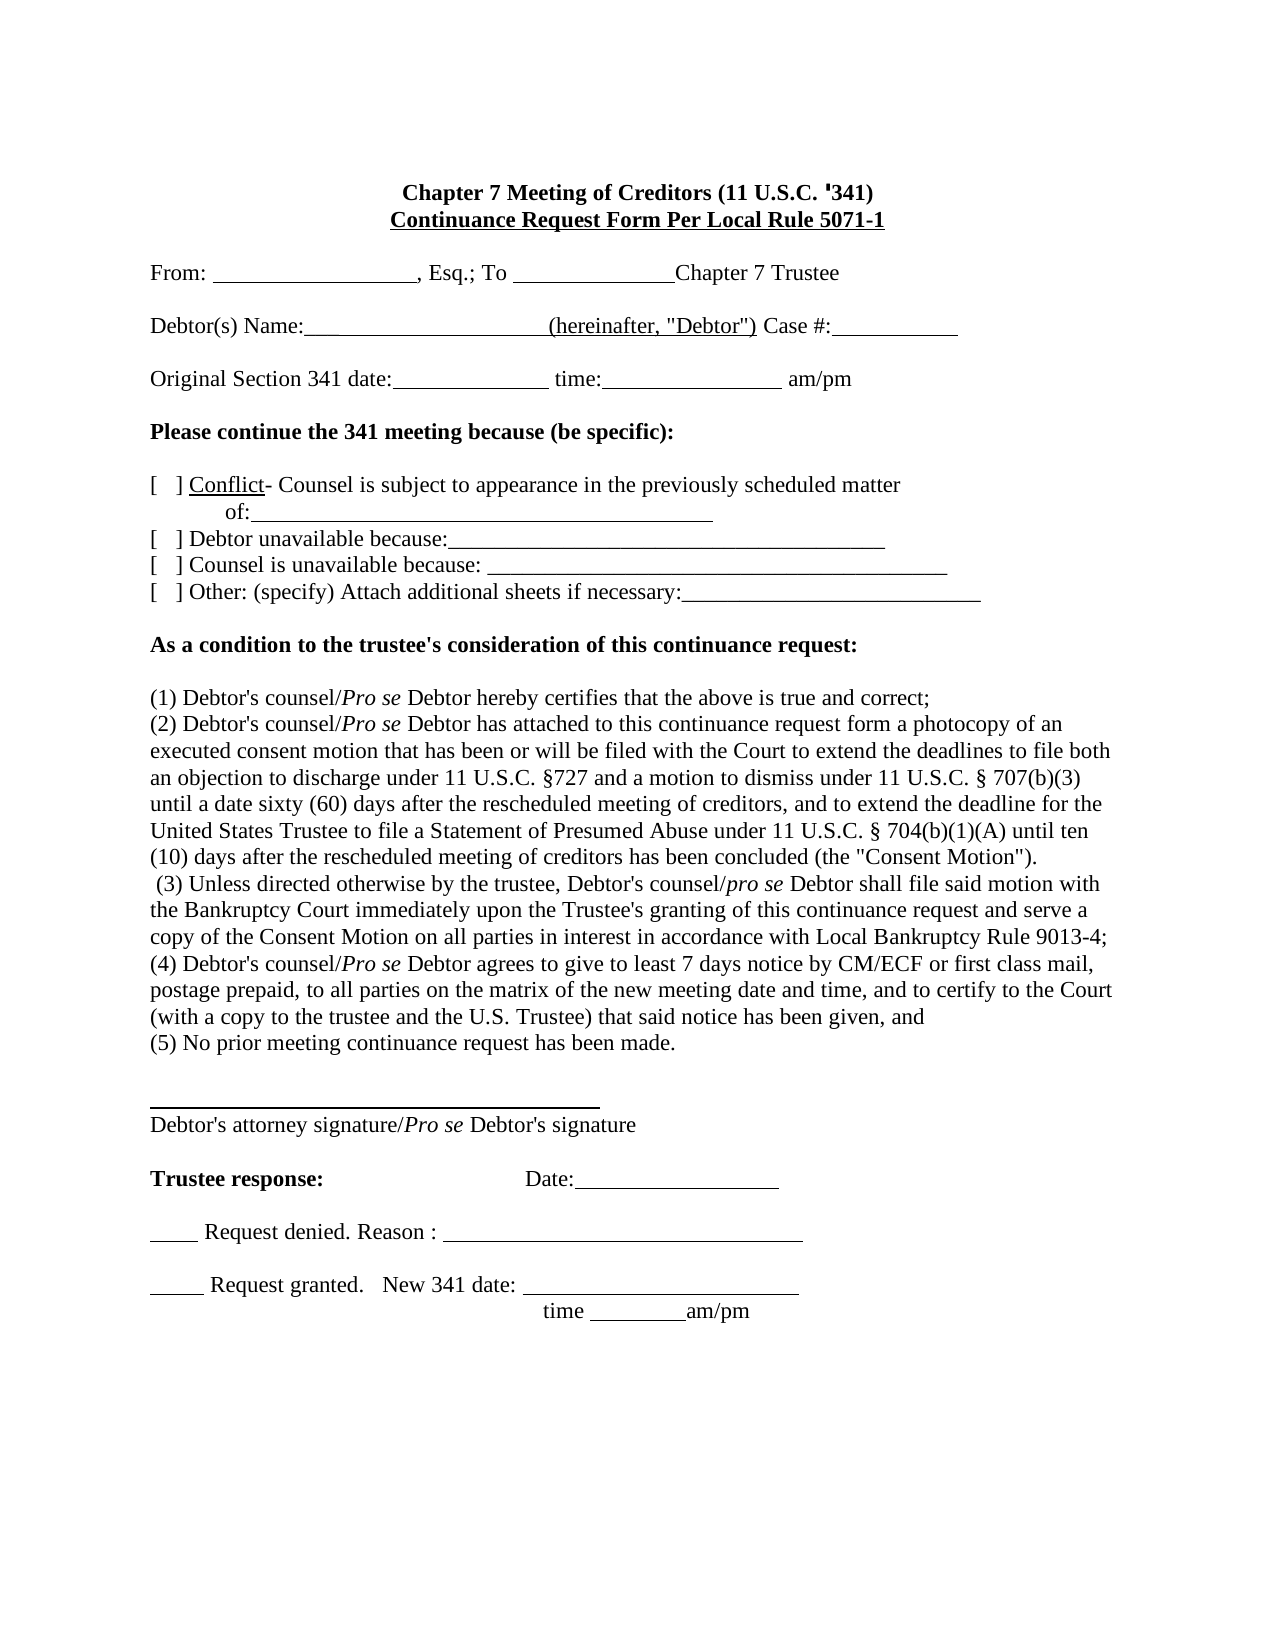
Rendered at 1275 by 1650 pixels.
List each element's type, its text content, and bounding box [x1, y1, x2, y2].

text Request granted. New 341 date: [150, 1271, 1125, 1297]
text [ ] Conflict- Counsel is subject to appearance in the previously scheduled matter [150, 471, 1125, 498]
text Trustee response: Date: [150, 1164, 1125, 1191]
text Original Section 341 date: time: am/pm [150, 365, 1125, 392]
text (3) Unless directed otherwise by the trustee, Debtor's counsel/pro se Debtor shall file said motion with the Bankruptcy Court immediately upon the Trustee's granting of this continuance request and serve a copy of the Consent Motion on all parties in interest in accordance with Local Bankruptcy Rule 9013-4; [150, 870, 1125, 949]
text Chapter 7 Meeting of Creditors (11 U.S.C. 341) [150, 179, 1125, 206]
text (1) Debtor's counsel/Pro se Debtor hereby certifies that the above is true and correct; [150, 684, 1125, 710]
text Continuance Request Form Per Local Rule 5071-1 [150, 206, 1125, 232]
text [ ] Debtor unavailable because:______________________________________ [150, 524, 1125, 551]
text Request denied. Reason : [150, 1217, 1125, 1244]
text Debtor's attorney signature/Pro se Debtor's signature [150, 1111, 1125, 1138]
text of: [150, 498, 1125, 524]
text [ ] Counsel is unavailable because: ________________________________________ [150, 551, 1125, 577]
text Debtor(s) Name:___ (hereinafter, "Debtor") Case #: [150, 312, 1125, 338]
text From: , Esq.; To Chapter 7 Trustee [150, 259, 1125, 285]
text (2) Debtor's counsel/Pro se Debtor has attached to this continuance request form a photocopy of an executed consent motion that has been or will be filed with the Court to extend the deadlines to file both an objection to discharge under 11 U.S.C. §727 and a motion to dismiss under 11 U.S.C. § 707(b)(3) until a date sixty (60) days after the rescheduled meeting of creditors, and to extend the deadline for the United States Trustee to file a Statement of Presumed Abuse under 11 U.S.C. § 704(b)(1)(A) until ten (10) days after the rescheduled meeting of creditors has been concluded (the "Consent Motion"). [150, 710, 1125, 870]
text [ ] Other: (specify) Attach additional sheets if necessary:__________________________ [150, 577, 1125, 604]
text time am/pm [150, 1297, 1125, 1324]
text As a condition to the trustee's consideration of this continuance request: [150, 631, 1125, 657]
text (4) Debtor's counsel/Pro se Debtor agrees to give to least 7 days notice by CM/ECF or first class mail, postage prepaid, to all parties on the matrix of the new meeting date and time, and to certify to the Court (with a copy to the trustee and the U.S. Trustee) that said notice has been given, and [150, 949, 1125, 1029]
text Please continue the 341 meeting because (be specific): [150, 418, 1125, 445]
text (5) No prior meeting continuance request has been made. [150, 1029, 1125, 1056]
